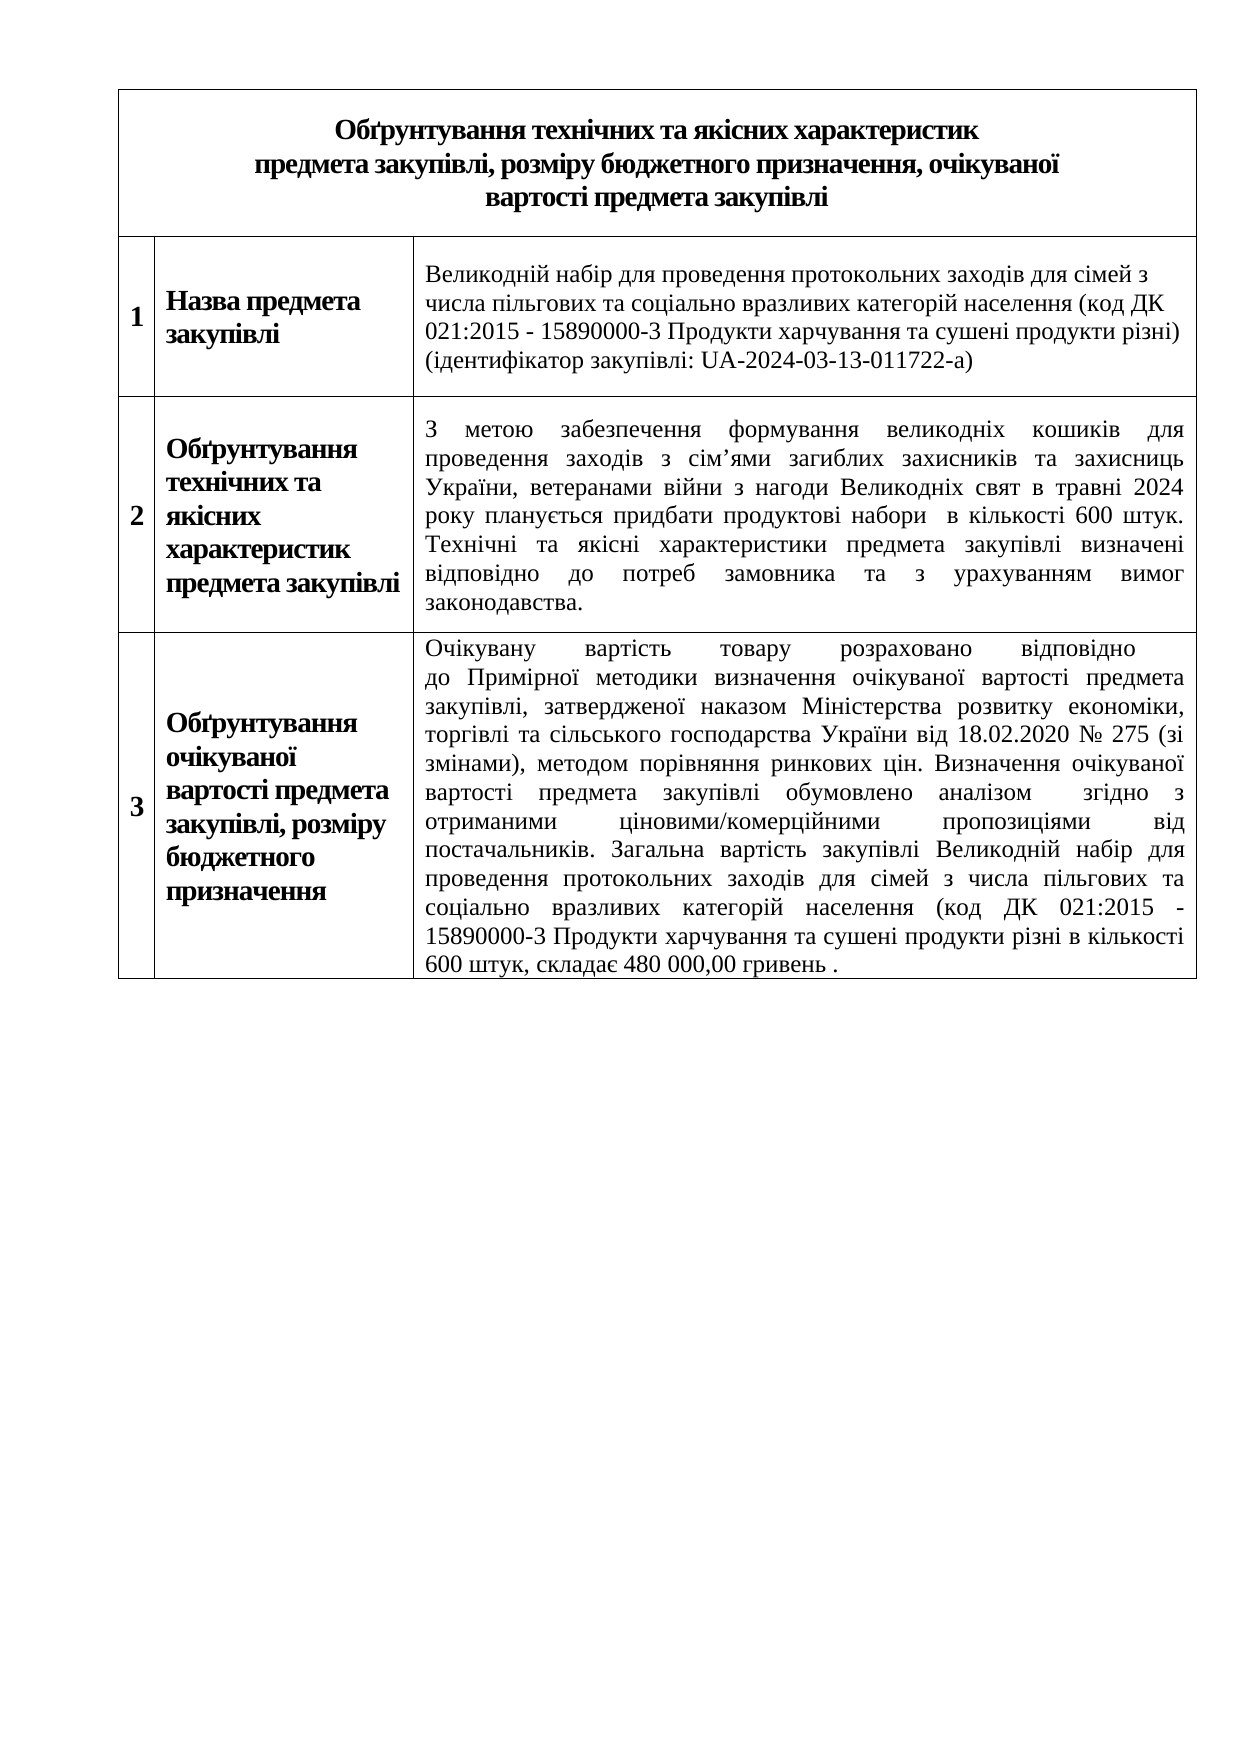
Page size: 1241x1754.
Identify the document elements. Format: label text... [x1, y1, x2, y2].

table_cell 3 [119, 633, 154, 978]
table_cell Великодній набір для проведення протокольних заходів для сімей з числа пільгових та соціально вразливих категорій населення (код ДК 021:2015 - 15890000-3 Продукти харчування та сушені продукти різні) (ідентифікатор закупівлі: UA-2024-03-13-011722-a) [414, 237, 1196, 396]
table_cell Обґрунтування очікуваної вартості предмета закупівлі, розміру бюджетного призначення [155, 633, 413, 978]
table_cell Назва предмета закупівлі [155, 237, 413, 396]
table_cell З метою забезпечення формування великодніх кошиків для проведення заходів з сім’ями загиблих захисників та захисниць України, ветеранами війни з нагоди Великодніх свят в травні 2024 року планується придбати продуктові набори в кількості 600 штук. Технічні та якісні характеристики предмета закупівлі визначені відповідно до потреб замовника та з урахуванням вимог законодавства. [414, 397, 1196, 632]
table_cell Очікувану вартість товару розраховано відповідно до Примірної методики визначення очікуваної вартості предмета закупівлі, затвердженої наказом Міністерства розвитку економіки, торгівлі та сільського господарства України від 18.02.2020 № 275 (зі змінами), методом порівняння ринкових цін. Визначення очікуваної вартості предмета закупівлі обумовлено аналізом згідно з отриманими ціновими/комерційними пропозиціями від постачальників. Загальна вартість закупівлі Великодній набір для проведення протокольних заходів для сімей з числа пільгових та соціально вразливих категорій населення (код ДК 021:2015 - 15890000-3 Продукти харчування та сушені продукти різні в кількості 600 штук, складає 480 000,00 гривень . [414, 633, 1196, 978]
table_cell 1 [119, 237, 154, 396]
table_cell Обґрунтування технічних та якісних характеристик предмета закупівлі [155, 397, 413, 632]
table_cell 2 [119, 397, 154, 632]
table_header Обґрунтування технічних та якісних характеристик предмета закупівлі, розміру бюджетного призначення, очікуваної вартості предмета закупівлі [119, 90, 1196, 236]
